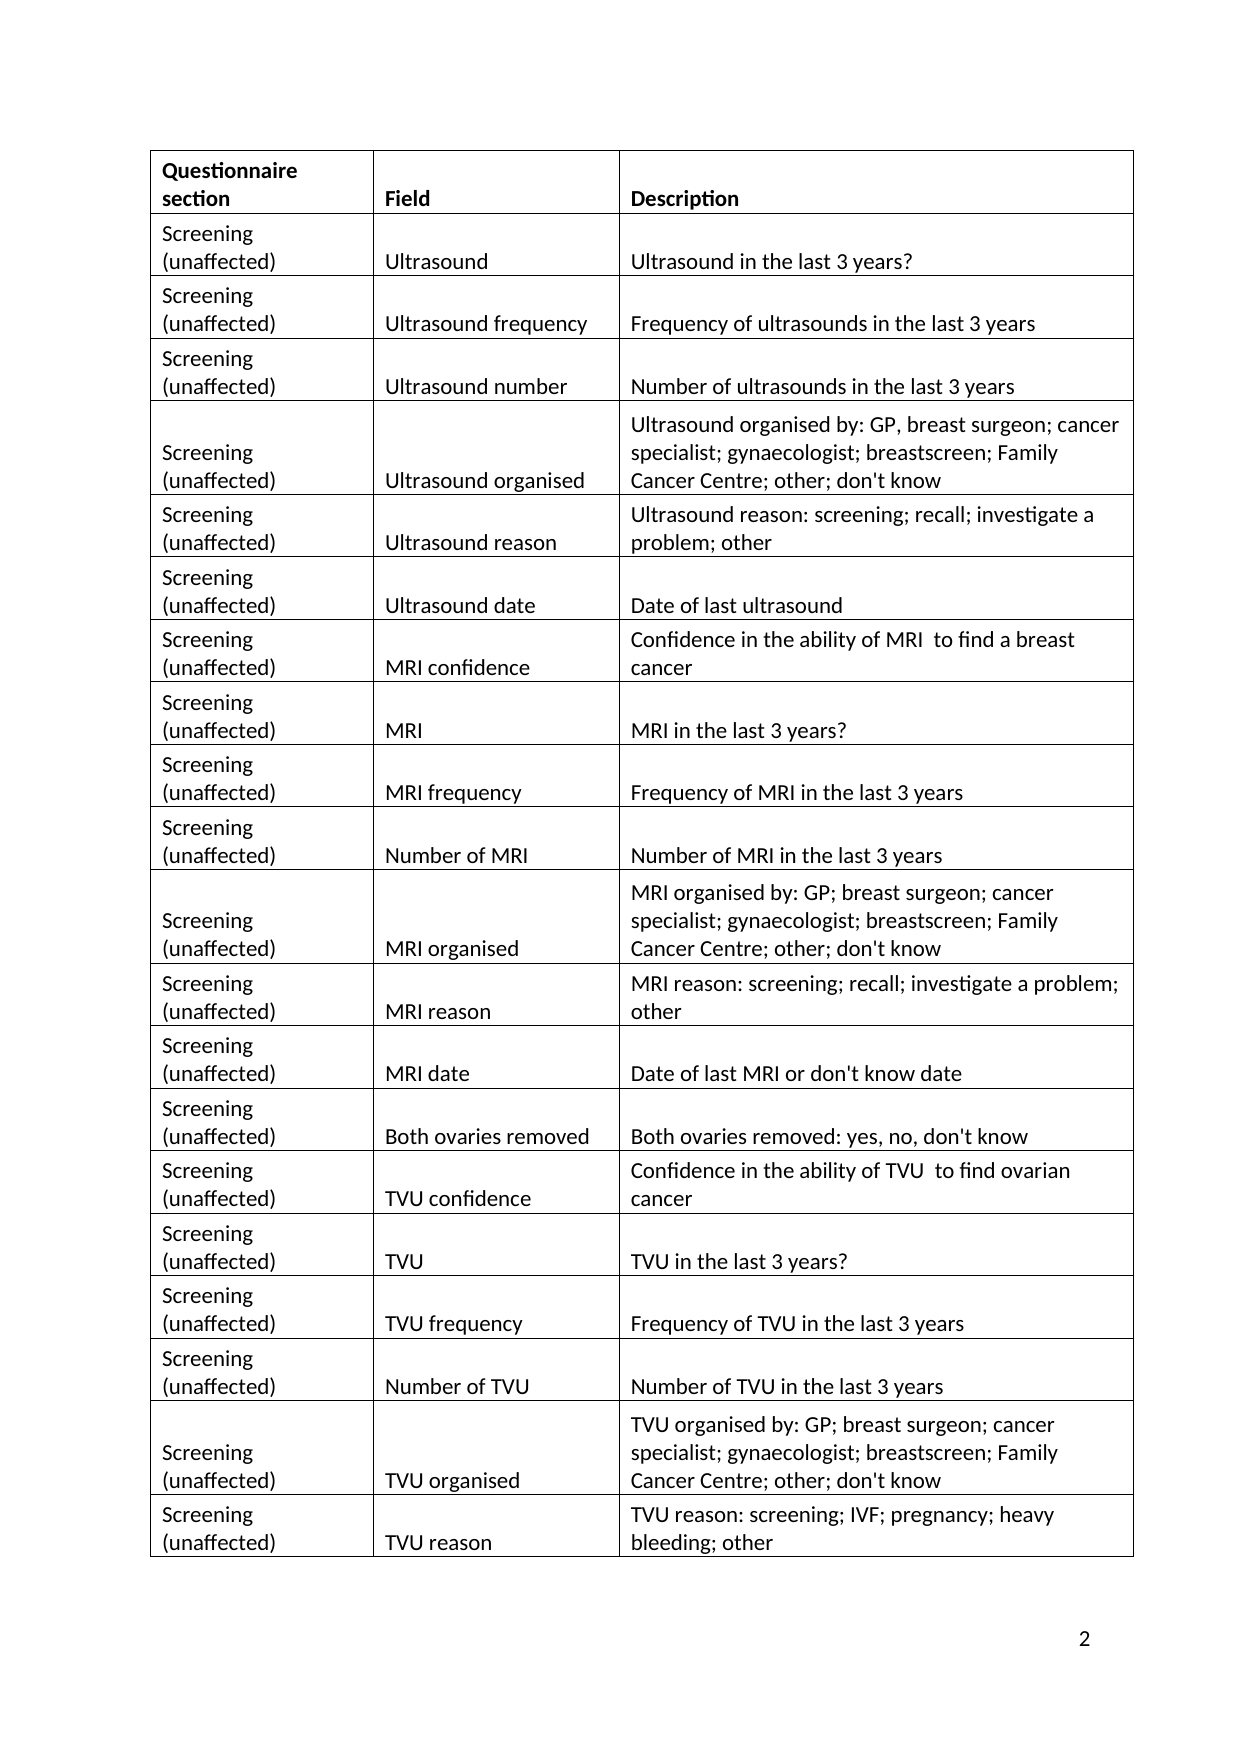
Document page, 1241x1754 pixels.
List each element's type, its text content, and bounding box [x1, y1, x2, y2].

table_cell Screening (unaffected) [151, 1339, 373, 1400]
table_cell Screening (unaffected) [151, 1401, 373, 1494]
table_cell Screening (unaffected) [151, 276, 373, 337]
table_cell Ultrasound in the last 3 years? [620, 214, 1133, 275]
table_header Questionnaire section [151, 151, 373, 212]
table_cell Ultrasound reason: screening; recall; investigate a problem; other [620, 495, 1133, 556]
table_cell MRI organised by: GP; breast surgeon; cancer specialist; gynaecologist; breastscreen; Family Cancer Centre; other; don't know [620, 870, 1133, 962]
table_cell TVU in the last 3 years? [620, 1214, 1133, 1275]
table_cell Number of TVU [374, 1339, 619, 1400]
table_cell TVU [374, 1214, 619, 1275]
table_cell Ultrasound reason [374, 495, 619, 556]
table_cell TVU reason [374, 1495, 619, 1556]
table_cell Screening (unaffected) [151, 1026, 373, 1087]
table_cell Both ovaries removed: yes, no, don't know [620, 1089, 1133, 1150]
table_cell TVU organised [374, 1401, 619, 1494]
table_cell Number of TVU in the last 3 years [620, 1339, 1133, 1400]
table_cell Screening (unaffected) [151, 1151, 373, 1212]
table_cell Frequency of MRI in the last 3 years [620, 745, 1133, 806]
table_cell Date of last ultrasound [620, 557, 1133, 619]
table_cell Ultrasound organised [374, 401, 619, 494]
table_cell Screening (unaffected) [151, 682, 373, 744]
table_cell Frequency of TVU in the last 3 years [620, 1276, 1133, 1337]
table_cell Number of ultrasounds in the last 3 years [620, 339, 1133, 400]
table_cell Number of MRI in the last 3 years [620, 807, 1133, 869]
table_cell Confidence in the ability of TVU to find ovarian cancer [620, 1151, 1133, 1212]
table_cell MRI date [374, 1026, 619, 1087]
table_cell Ultrasound date [374, 557, 619, 619]
table_cell TVU confidence [374, 1151, 619, 1212]
table_cell Screening (unaffected) [151, 964, 373, 1025]
table_cell Screening (unaffected) [151, 1089, 373, 1150]
table_cell Screening (unaffected) [151, 339, 373, 400]
table_cell Both ovaries removed [374, 1089, 619, 1150]
table_cell TVU organised by: GP; breast surgeon; cancer specialist; gynaecologist; breastscreen; Family Cancer Centre; other; don't know [620, 1401, 1133, 1494]
table_header Field [374, 151, 619, 212]
table_cell MRI reason: screening; recall; investigate a problem; other [620, 964, 1133, 1025]
table_cell Screening (unaffected) [151, 1214, 373, 1275]
table_cell MRI organised [374, 870, 619, 962]
table_cell Screening (unaffected) [151, 745, 373, 806]
table_cell Screening (unaffected) [151, 1495, 373, 1556]
table_cell Ultrasound number [374, 339, 619, 400]
table_cell Ultrasound frequency [374, 276, 619, 337]
table_cell Number of MRI [374, 807, 619, 869]
table_cell Screening (unaffected) [151, 1276, 373, 1337]
table_cell TVU reason: screening; IVF; pregnancy; heavy bleeding; other [620, 1495, 1133, 1556]
table_cell Screening (unaffected) [151, 214, 373, 275]
table_cell MRI confidence [374, 620, 619, 681]
table_cell MRI in the last 3 years? [620, 682, 1133, 744]
table_cell Ultrasound [374, 214, 619, 275]
table_cell Screening (unaffected) [151, 401, 373, 494]
table_cell MRI frequency [374, 745, 619, 806]
table_cell Screening (unaffected) [151, 495, 373, 556]
table_cell TVU frequency [374, 1276, 619, 1337]
table_cell Screening (unaffected) [151, 807, 373, 869]
table_cell Screening (unaffected) [151, 620, 373, 681]
table_cell Screening (unaffected) [151, 557, 373, 619]
table_cell MRI [374, 682, 619, 744]
table_cell Frequency of ultrasounds in the last 3 years [620, 276, 1133, 337]
table_header Description [620, 151, 1133, 212]
table_cell Screening (unaffected) [151, 870, 373, 962]
table_cell Date of last MRI or don't know date [620, 1026, 1133, 1087]
table_cell Ultrasound organised by: GP, breast surgeon; cancer specialist; gynaecologist; breastscreen; Family Cancer Centre; other; don't know [620, 401, 1133, 494]
table_cell Confidence in the ability of MRI to find a breast cancer [620, 620, 1133, 681]
table_cell MRI reason [374, 964, 619, 1025]
